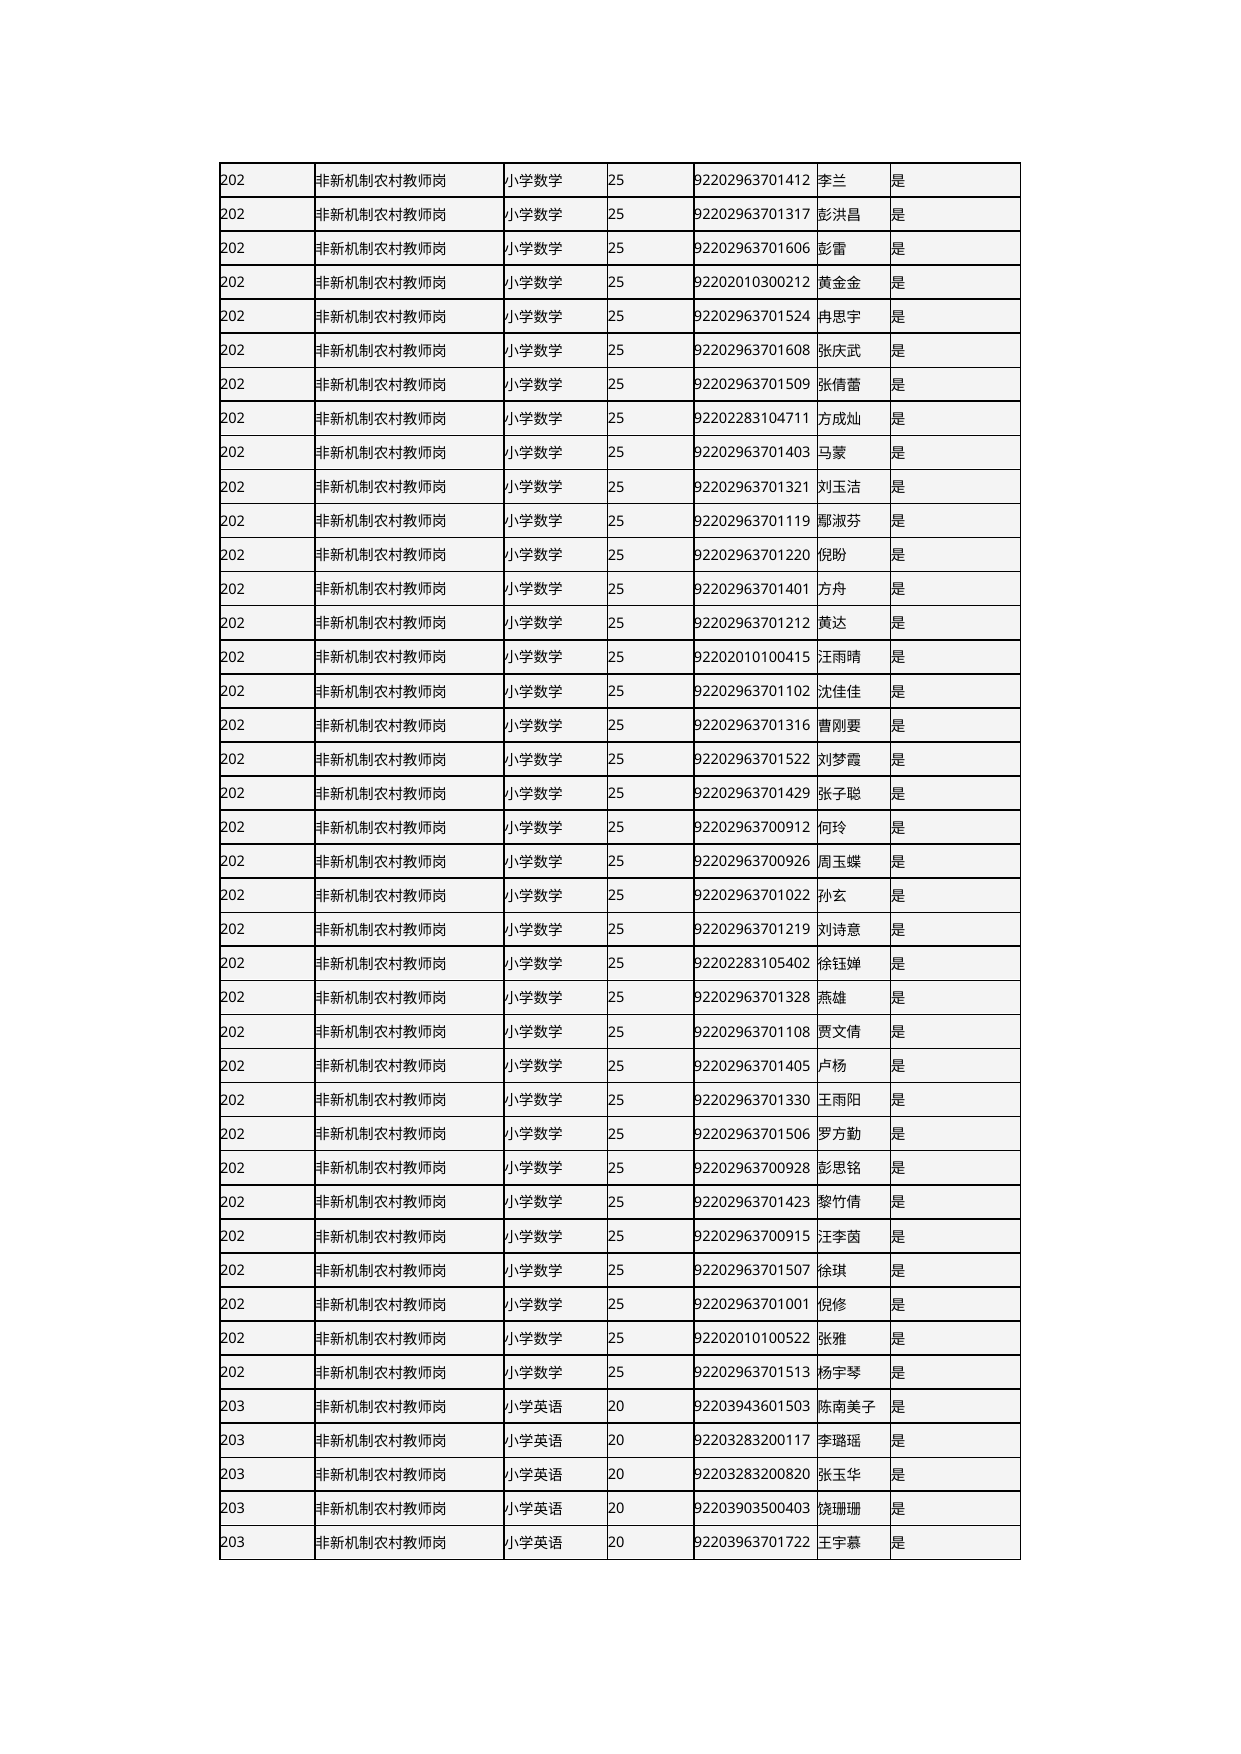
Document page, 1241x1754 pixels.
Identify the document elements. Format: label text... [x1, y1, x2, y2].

table_cell 203 [221, 1458, 314, 1490]
table_cell 25 [608, 1186, 693, 1218]
table_cell 是 [891, 1049, 1020, 1082]
table_cell 方舟 [818, 572, 890, 605]
table_cell 92202963701401 [695, 572, 817, 605]
table_cell 刘梦霞 [818, 743, 890, 775]
table_cell 小学数学 [505, 334, 607, 366]
table_cell 非新机制农村教师岗 [316, 1288, 503, 1320]
table_cell 25 [608, 1356, 693, 1388]
table_cell 202 [221, 470, 314, 503]
table_cell 是 [891, 1015, 1020, 1048]
table_cell 非新机制农村教师岗 [316, 470, 503, 503]
table_cell 是 [891, 1254, 1020, 1286]
table_cell 25 [608, 538, 693, 571]
table_cell 汪雨晴 [818, 641, 890, 673]
table_cell 非新机制农村教师岗 [316, 1458, 503, 1490]
table_cell 罗方勤 [818, 1117, 890, 1150]
table_cell 彭雷 [818, 232, 890, 264]
table_cell 小学英语 [505, 1526, 607, 1558]
table_cell 非新机制农村教师岗 [316, 504, 503, 537]
table_cell 倪盼 [818, 538, 890, 571]
table_cell 小学数学 [505, 1288, 607, 1320]
table_cell 25 [608, 300, 693, 332]
table_cell 202 [221, 981, 314, 1013]
table_cell 小学数学 [505, 1220, 607, 1252]
table_cell 202 [221, 1186, 314, 1218]
table_cell 是 [891, 675, 1020, 707]
table_cell 是 [891, 334, 1020, 366]
table_cell 25 [608, 641, 693, 673]
table_cell 非新机制农村教师岗 [316, 436, 503, 468]
table_cell 是 [891, 1322, 1020, 1354]
table_cell 非新机制农村教师岗 [316, 1049, 503, 1082]
table_cell 非新机制农村教师岗 [316, 368, 503, 400]
table_cell 20 [608, 1390, 693, 1422]
table_cell 92202963701506 [695, 1117, 817, 1150]
table_cell 张雅 [818, 1322, 890, 1354]
table_cell 25 [608, 402, 693, 434]
table_cell 小学数学 [505, 845, 607, 877]
table_cell 张倩蕾 [818, 368, 890, 400]
table_cell 92202963701330 [695, 1083, 817, 1116]
table_cell 202 [221, 1117, 314, 1150]
table_cell 刘玉洁 [818, 470, 890, 503]
table_cell 彭思铭 [818, 1151, 890, 1184]
table_cell 92202010100415 [695, 641, 817, 673]
table_cell 小学数学 [505, 675, 607, 707]
table_cell 非新机制农村教师岗 [316, 402, 503, 434]
table_cell 非新机制农村教师岗 [316, 981, 503, 1013]
table_cell 小学英语 [505, 1424, 607, 1456]
table_cell 92202963701412 [695, 164, 817, 196]
table_cell 25 [608, 334, 693, 366]
table_cell 何玲 [818, 811, 890, 843]
table_cell 马蒙 [818, 436, 890, 468]
table_cell 小学数学 [505, 470, 607, 503]
table_cell 92202963701423 [695, 1186, 817, 1218]
table_cell 202 [221, 1083, 314, 1116]
table_cell 92202963701212 [695, 606, 817, 639]
table_cell 202 [221, 675, 314, 707]
table_cell 202 [221, 1049, 314, 1082]
table_cell 小学数学 [505, 1083, 607, 1116]
table_cell 是 [891, 538, 1020, 571]
table_cell 25 [608, 1220, 693, 1252]
table_cell 小学数学 [505, 811, 607, 843]
table_cell 92202963701321 [695, 470, 817, 503]
table_cell 92202963701509 [695, 368, 817, 400]
table_cell 小学英语 [505, 1390, 607, 1422]
table_cell 小学数学 [505, 436, 607, 468]
table_cell 92202963701328 [695, 981, 817, 1013]
table_cell 25 [608, 981, 693, 1013]
table_cell 92202010300212 [695, 266, 817, 298]
table_cell 小学数学 [505, 879, 607, 911]
table_cell 92202963701317 [695, 198, 817, 230]
table_cell 非新机制农村教师岗 [316, 1151, 503, 1184]
table_cell 92202010100522 [695, 1322, 817, 1354]
table_cell 203 [221, 1492, 314, 1524]
table_cell 小学数学 [505, 709, 607, 741]
table_cell 92202963701608 [695, 334, 817, 366]
table_cell 小学英语 [505, 1458, 607, 1490]
table_cell 25 [608, 1015, 693, 1048]
table_cell 非新机制农村教师岗 [316, 709, 503, 741]
table_cell 25 [608, 232, 693, 264]
table_cell 25 [608, 198, 693, 230]
table_cell 是 [891, 164, 1020, 196]
table_cell 非新机制农村教师岗 [316, 1186, 503, 1218]
table_cell 鄢淑芬 [818, 504, 890, 537]
table_cell 黄达 [818, 606, 890, 639]
table_cell 是 [891, 1458, 1020, 1490]
table_cell 202 [221, 743, 314, 775]
table_cell 92202963701507 [695, 1254, 817, 1286]
table_cell 是 [891, 879, 1020, 911]
table_cell 203 [221, 1424, 314, 1456]
table_cell 小学数学 [505, 606, 607, 639]
table_cell 李兰 [818, 164, 890, 196]
table_cell 是 [891, 709, 1020, 741]
table_cell 徐钰婵 [818, 947, 890, 979]
table_cell 非新机制农村教师岗 [316, 879, 503, 911]
table_cell 92202963701022 [695, 879, 817, 911]
table_cell 202 [221, 1288, 314, 1320]
table_cell 是 [891, 1526, 1020, 1558]
table_cell 92203943601503 [695, 1390, 817, 1422]
table_cell 25 [608, 743, 693, 775]
table_cell 黎竹倩 [818, 1186, 890, 1218]
table_cell 非新机制农村教师岗 [316, 811, 503, 843]
table_cell 小学数学 [505, 572, 607, 605]
table_cell 20 [608, 1492, 693, 1524]
table_cell 汪李茵 [818, 1220, 890, 1252]
table_cell 王宇慕 [818, 1526, 890, 1558]
table_cell 张子聪 [818, 777, 890, 809]
table_cell 202 [221, 811, 314, 843]
table_cell 92203903500403 [695, 1492, 817, 1524]
table_cell 非新机制农村教师岗 [316, 1220, 503, 1252]
table_cell 203 [221, 1390, 314, 1422]
table_cell 25 [608, 913, 693, 945]
table_cell 非新机制农村教师岗 [316, 777, 503, 809]
table_cell 非新机制农村教师岗 [316, 300, 503, 332]
table_cell 是 [891, 368, 1020, 400]
table_cell 202 [221, 1220, 314, 1252]
table_cell 202 [221, 947, 314, 979]
table_cell 非新机制农村教师岗 [316, 1015, 503, 1048]
table_cell 92202283105402 [695, 947, 817, 979]
table_cell 是 [891, 1220, 1020, 1252]
table_cell 202 [221, 300, 314, 332]
table_cell 202 [221, 1322, 314, 1354]
table_cell 是 [891, 1117, 1020, 1150]
table_cell 25 [608, 572, 693, 605]
table_cell 周玉蝶 [818, 845, 890, 877]
table_cell 是 [891, 436, 1020, 468]
table_cell 202 [221, 1254, 314, 1286]
table_cell 是 [891, 947, 1020, 979]
table_cell 202 [221, 1151, 314, 1184]
table_cell 非新机制农村教师岗 [316, 743, 503, 775]
table_cell 是 [891, 743, 1020, 775]
table_cell 小学数学 [505, 1356, 607, 1388]
table_cell 是 [891, 641, 1020, 673]
table_cell 小学数学 [505, 1117, 607, 1150]
table_cell 25 [608, 1322, 693, 1354]
table_cell 是 [891, 913, 1020, 945]
table_cell 冉思宇 [818, 300, 890, 332]
table_cell 202 [221, 198, 314, 230]
table_cell 92203283200117 [695, 1424, 817, 1456]
table_cell 非新机制农村教师岗 [316, 1424, 503, 1456]
table_cell 是 [891, 402, 1020, 434]
table_cell 非新机制农村教师岗 [316, 334, 503, 366]
table_cell 92203963701722 [695, 1526, 817, 1558]
table_cell 是 [891, 300, 1020, 332]
table_cell 是 [891, 470, 1020, 503]
table_cell 小学英语 [505, 1492, 607, 1524]
table_cell 彭洪昌 [818, 198, 890, 230]
table_cell 是 [891, 777, 1020, 809]
table_cell 202 [221, 879, 314, 911]
table_cell 25 [608, 504, 693, 537]
table_cell 陈南美子 [818, 1390, 890, 1422]
table_cell 25 [608, 811, 693, 843]
table_cell 25 [608, 164, 693, 196]
table_cell 非新机制农村教师岗 [316, 1254, 503, 1286]
table_cell 小学数学 [505, 777, 607, 809]
table_cell 202 [221, 368, 314, 400]
table_cell 202 [221, 266, 314, 298]
table_cell 小学数学 [505, 641, 607, 673]
table_cell 方成灿 [818, 402, 890, 434]
table_cell 小学数学 [505, 947, 607, 979]
table_cell 25 [608, 1083, 693, 1116]
table_cell 92202963701102 [695, 675, 817, 707]
table_cell 小学数学 [505, 743, 607, 775]
table_cell 202 [221, 402, 314, 434]
table_cell 25 [608, 1288, 693, 1320]
table_cell 25 [608, 1049, 693, 1082]
table_cell 92202963701108 [695, 1015, 817, 1048]
table_cell 非新机制农村教师岗 [316, 947, 503, 979]
table_cell 是 [891, 1424, 1020, 1456]
table_cell 25 [608, 368, 693, 400]
table_cell 202 [221, 845, 314, 877]
table_cell 是 [891, 1083, 1020, 1116]
table_cell 92202963701403 [695, 436, 817, 468]
table_cell 是 [891, 266, 1020, 298]
table_cell 卢杨 [818, 1049, 890, 1082]
table_cell 李璐瑶 [818, 1424, 890, 1456]
table_cell 小学数学 [505, 913, 607, 945]
table_cell 小学数学 [505, 538, 607, 571]
table_cell 92202963701606 [695, 232, 817, 264]
table_cell 是 [891, 198, 1020, 230]
table_cell 25 [608, 606, 693, 639]
table_cell 非新机制农村教师岗 [316, 538, 503, 571]
table_cell 25 [608, 879, 693, 911]
table_cell 202 [221, 232, 314, 264]
table_cell 曹刚要 [818, 709, 890, 741]
table_cell 小学数学 [505, 300, 607, 332]
table_cell 20 [608, 1424, 693, 1456]
table_cell 202 [221, 504, 314, 537]
table_cell 202 [221, 436, 314, 468]
table_cell 202 [221, 913, 314, 945]
table_cell 非新机制农村教师岗 [316, 572, 503, 605]
table_cell 92202283104711 [695, 402, 817, 434]
table_cell 202 [221, 334, 314, 366]
table_cell 非新机制农村教师岗 [316, 606, 503, 639]
table_cell 非新机制农村教师岗 [316, 198, 503, 230]
table_cell 是 [891, 504, 1020, 537]
table_cell 非新机制农村教师岗 [316, 1083, 503, 1116]
table_cell 非新机制农村教师岗 [316, 641, 503, 673]
table_cell 非新机制农村教师岗 [316, 232, 503, 264]
table_cell 非新机制农村教师岗 [316, 675, 503, 707]
table_cell 92202963700926 [695, 845, 817, 877]
table_cell 92202963700928 [695, 1151, 817, 1184]
table_cell 92202963701001 [695, 1288, 817, 1320]
table_cell 202 [221, 641, 314, 673]
table_cell 92202963701513 [695, 1356, 817, 1388]
table_cell 92202963701405 [695, 1049, 817, 1082]
table_cell 25 [608, 436, 693, 468]
table_cell 25 [608, 675, 693, 707]
table_cell 是 [891, 606, 1020, 639]
table_cell 202 [221, 1356, 314, 1388]
table_cell 92202963700915 [695, 1220, 817, 1252]
table_cell 25 [608, 470, 693, 503]
table_cell 小学数学 [505, 1186, 607, 1218]
table_cell 小学数学 [505, 981, 607, 1013]
table_cell 是 [891, 981, 1020, 1013]
table_cell 25 [608, 777, 693, 809]
table_cell 小学数学 [505, 1151, 607, 1184]
table_cell 92202963701119 [695, 504, 817, 537]
table_cell 小学数学 [505, 266, 607, 298]
table_cell 非新机制农村教师岗 [316, 266, 503, 298]
table_cell 非新机制农村教师岗 [316, 845, 503, 877]
table_cell 非新机制农村教师岗 [316, 1322, 503, 1354]
table_cell 25 [608, 709, 693, 741]
table_cell 王雨阳 [818, 1083, 890, 1116]
table_cell 刘诗意 [818, 913, 890, 945]
table_cell 203 [221, 1526, 314, 1558]
table_cell 非新机制农村教师岗 [316, 1390, 503, 1422]
table_cell 25 [608, 1254, 693, 1286]
table_cell 非新机制农村教师岗 [316, 1526, 503, 1558]
table_cell 是 [891, 1151, 1020, 1184]
table_cell 202 [221, 606, 314, 639]
table_cell 小学数学 [505, 504, 607, 537]
table_cell 贾文倩 [818, 1015, 890, 1048]
table_cell 202 [221, 572, 314, 605]
table_cell 92202963701522 [695, 743, 817, 775]
table_cell 是 [891, 1186, 1020, 1218]
table_cell 饶珊珊 [818, 1492, 890, 1524]
table_cell 是 [891, 1356, 1020, 1388]
table_cell 92202963701220 [695, 538, 817, 571]
table_cell 202 [221, 777, 314, 809]
table_cell 非新机制农村教师岗 [316, 1117, 503, 1150]
table_cell 小学数学 [505, 164, 607, 196]
table_cell 25 [608, 947, 693, 979]
table_cell 92202963701524 [695, 300, 817, 332]
table_cell 是 [891, 845, 1020, 877]
table_cell 202 [221, 709, 314, 741]
table_cell 燕雄 [818, 981, 890, 1013]
table_cell 黄金金 [818, 266, 890, 298]
table_cell 小学数学 [505, 1015, 607, 1048]
table_cell 小学数学 [505, 1049, 607, 1082]
table_cell 是 [891, 1288, 1020, 1320]
table_cell 张玉华 [818, 1458, 890, 1490]
table_cell 是 [891, 1492, 1020, 1524]
table_cell 张庆武 [818, 334, 890, 366]
table_cell 非新机制农村教师岗 [316, 913, 503, 945]
table_cell 杨宇琴 [818, 1356, 890, 1388]
table_cell 92202963701316 [695, 709, 817, 741]
table_cell 非新机制农村教师岗 [316, 1492, 503, 1524]
table_cell 202 [221, 538, 314, 571]
table_cell 25 [608, 845, 693, 877]
table_cell 是 [891, 1390, 1020, 1422]
table_cell 25 [608, 1151, 693, 1184]
table_cell 92202963701429 [695, 777, 817, 809]
table_cell 沈佳佳 [818, 675, 890, 707]
table_cell 小学数学 [505, 368, 607, 400]
table_cell 202 [221, 1015, 314, 1048]
table_cell 倪修 [818, 1288, 890, 1320]
table_cell 20 [608, 1458, 693, 1490]
table_cell 92202963700912 [695, 811, 817, 843]
table_cell 是 [891, 232, 1020, 264]
table_cell 92202963701219 [695, 913, 817, 945]
table_cell 25 [608, 1117, 693, 1150]
table_cell 小学数学 [505, 198, 607, 230]
table_cell 25 [608, 266, 693, 298]
table_cell 小学数学 [505, 1254, 607, 1286]
table_cell 徐琪 [818, 1254, 890, 1286]
table_cell 小学数学 [505, 402, 607, 434]
table_cell 孙玄 [818, 879, 890, 911]
table_cell 小学数学 [505, 1322, 607, 1354]
table_cell 是 [891, 572, 1020, 605]
table_cell 非新机制农村教师岗 [316, 1356, 503, 1388]
table_cell 是 [891, 811, 1020, 843]
table_cell 202 [221, 164, 314, 196]
table_cell 20 [608, 1526, 693, 1558]
table_cell 小学数学 [505, 232, 607, 264]
table_cell 非新机制农村教师岗 [316, 164, 503, 196]
table_cell 92203283200820 [695, 1458, 817, 1490]
